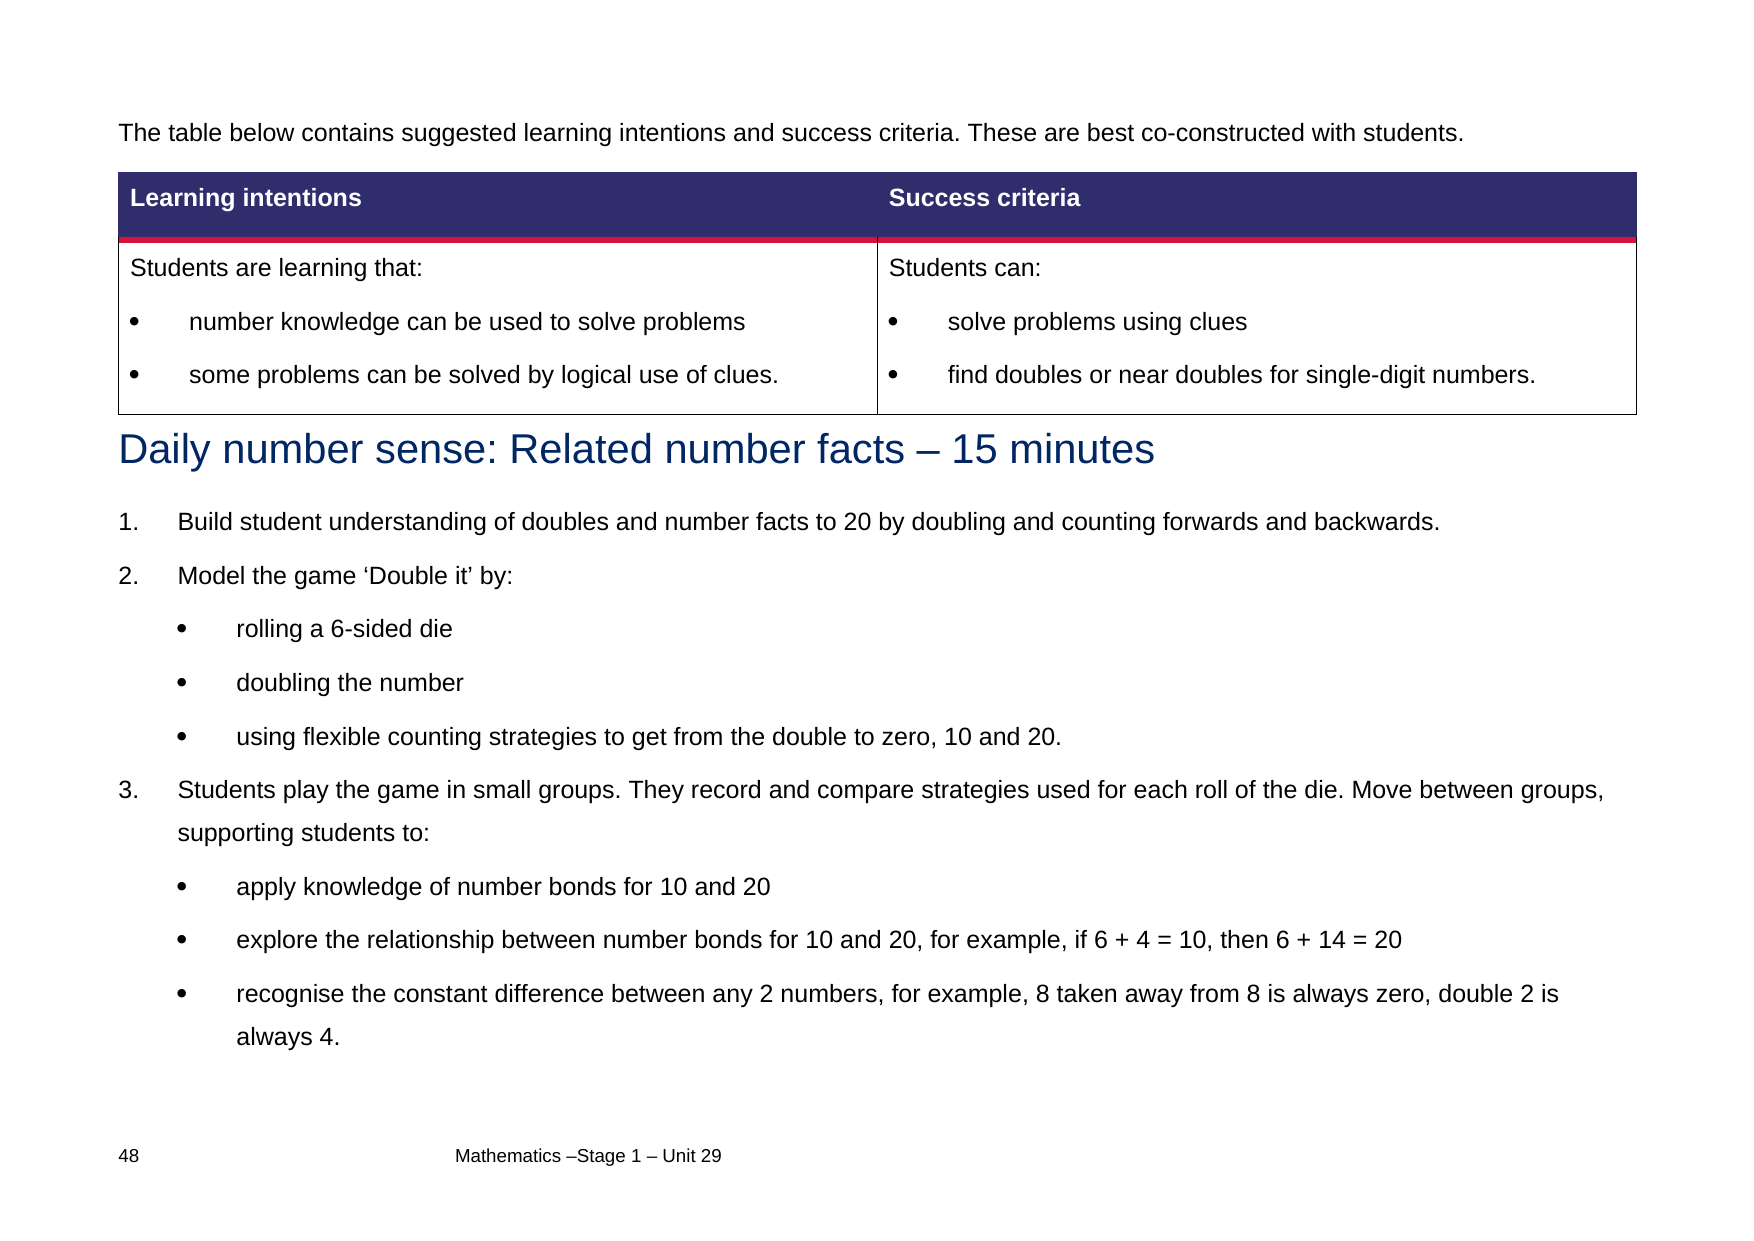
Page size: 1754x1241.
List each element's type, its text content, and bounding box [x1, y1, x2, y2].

list Build student understanding of doubles and number facts to 20 by doubling and counting forwards and backwards. [118, 507, 1636, 536]
table_cell Students are learning that: number knowledge can be used to solve problems some problems can be solved by logical use of clues. [119, 243, 877, 414]
list using flexible counting strategies to get from the double to zero, 10 and 20. [177, 722, 1636, 750]
list doubling the number [177, 668, 1636, 697]
text The table below contains suggested learning intentions and success criteria. These are best co-constructed with students. [118, 118, 1636, 147]
list Students play the game in small groups. They record and compare strategies used for each roll of the die. Move between groups, supporting students to: [118, 775, 1636, 847]
list Model the game ‘Double it’ by: [118, 561, 1636, 589]
table_header Learning intentions [119, 173, 877, 237]
list recognise the constant difference between any 2 numbers, for example, 8 taken away from 8 is always zero, double 2 is always 4. [177, 979, 1636, 1051]
table_header Success criteria [878, 173, 1636, 237]
list explore the relationship between number bonds for 10 and 20, for example, if 6 + 4 = 10, then 6 + 14 = 20 [177, 926, 1636, 954]
subtitle Daily number sense: Related number facts – 15 minutes [118, 425, 1636, 473]
list apply knowledge of number bonds for 10 and 20 [177, 872, 1636, 901]
list rolling a 6-sided die [177, 614, 1636, 643]
table_cell Students can: solve problems using clues find doubles or near doubles for single-digit numbers. [878, 243, 1636, 414]
